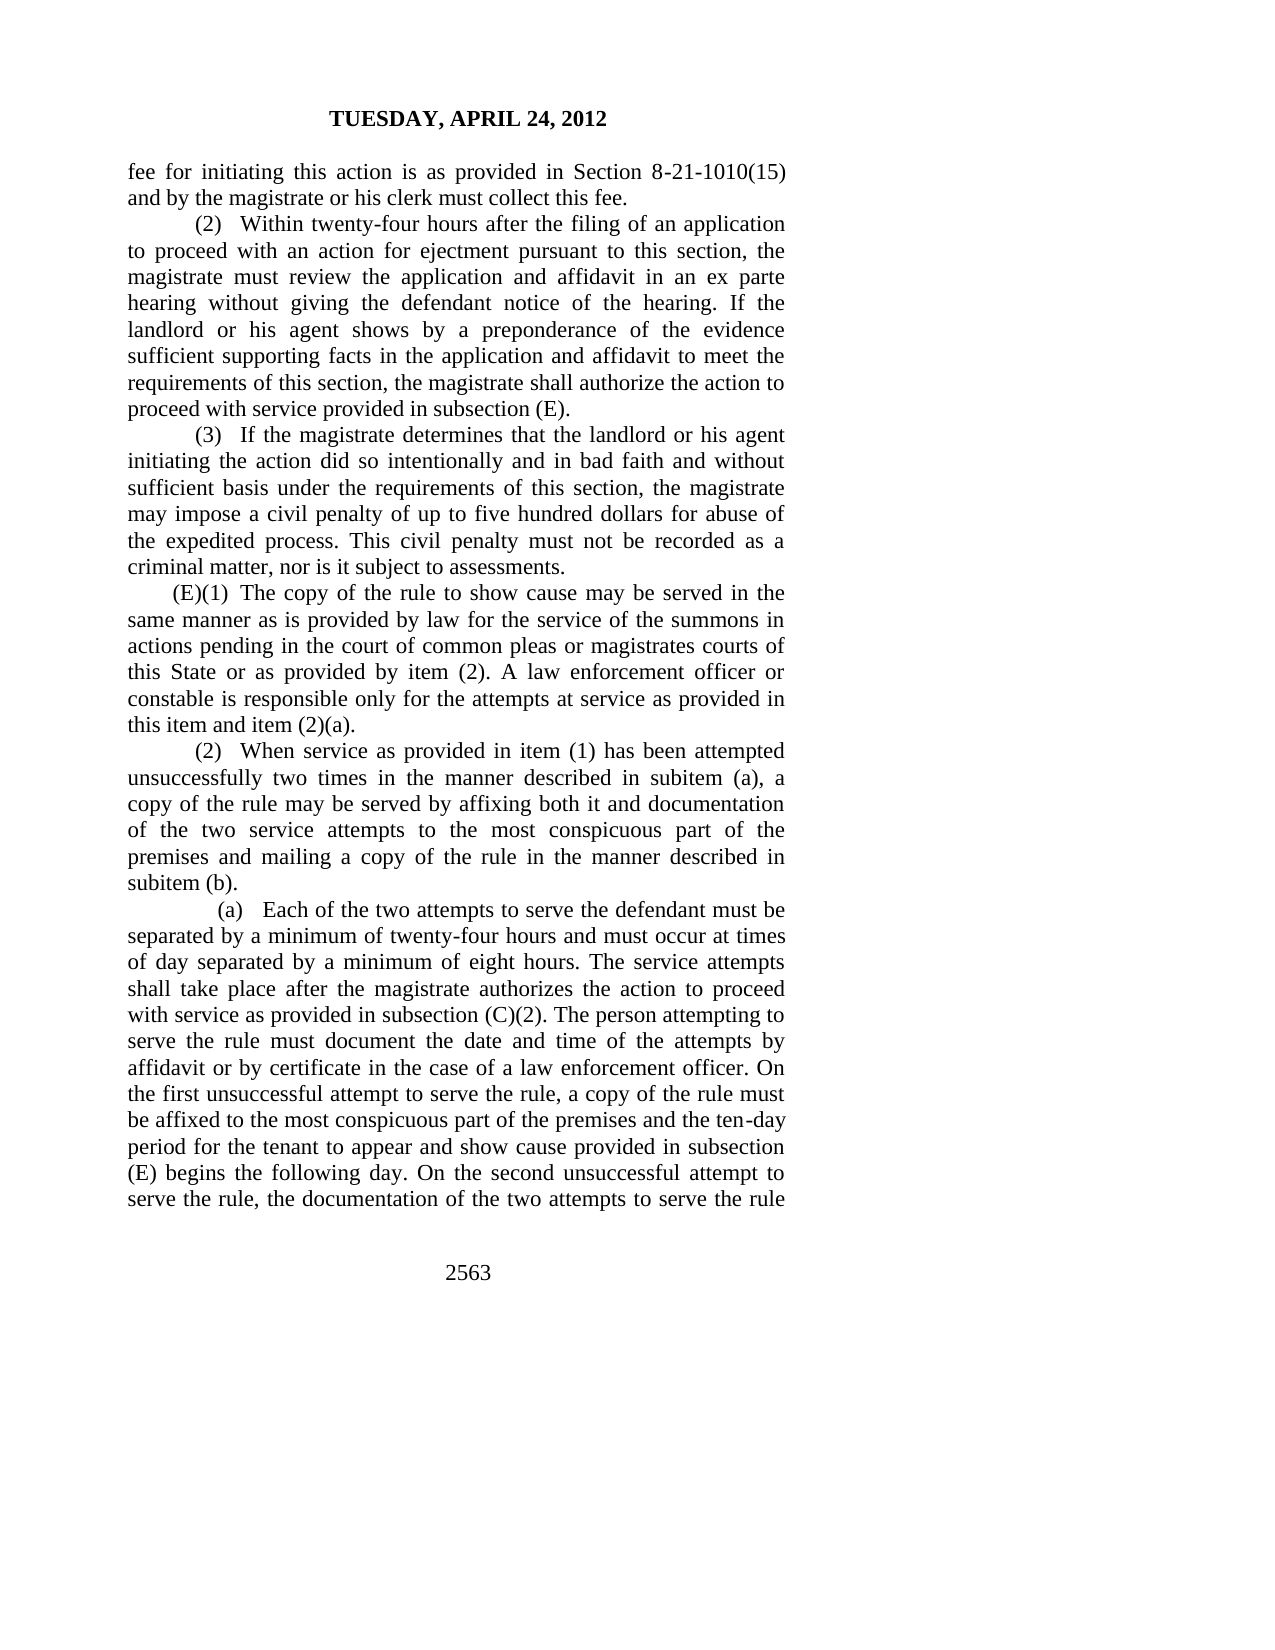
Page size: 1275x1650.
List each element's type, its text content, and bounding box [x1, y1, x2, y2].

text (2) Within twenty-four hours after the filing of an application to proceed with an action for ejectment pursuant to this section, the magistrate must review the application and affidavit in an ex parte hearing without giving the defendant notice of the hearing. If the landlord or his agent shows by a preponderance of the evidence sufficient supporting facts in the application and affidavit to meet the requirements of this section, the magistrate shall authorize the action to proceed with service provided in subsection (E). [127, 210, 786, 421]
text (2) When service as provided in item (1) has been attempted unsuccessfully two times in the manner described in subitem (a), a copy of the rule may be served by affixing both it and documentation of the two service attempts to the most conspicuous part of the premises and mailing a copy of the rule in the manner described in subitem (b). [127, 737, 786, 896]
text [127, 158, 786, 210]
text (3) If the magistrate determines that the landlord or his agent initiating the action did so intentionally and in bad faith and without sufficient basis under the requirements of this section, the magistrate may impose a civil penalty of up to five hundred dollars for abuse of the expedited process. This civil penalty must not be recorded as a criminal matter, nor is it subject to assessments. [127, 421, 786, 579]
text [127, 896, 786, 1212]
text (E)(1) The copy of the rule to show cause may be served in the same manner as is provided by law for the service of the summons in actions pending in the court of common pleas or magistrates courts of this State or as provided by item (2). A law enforcement officer or constable is responsible only for the attempts at service as provided in this item and item (2)(a). [127, 579, 786, 737]
